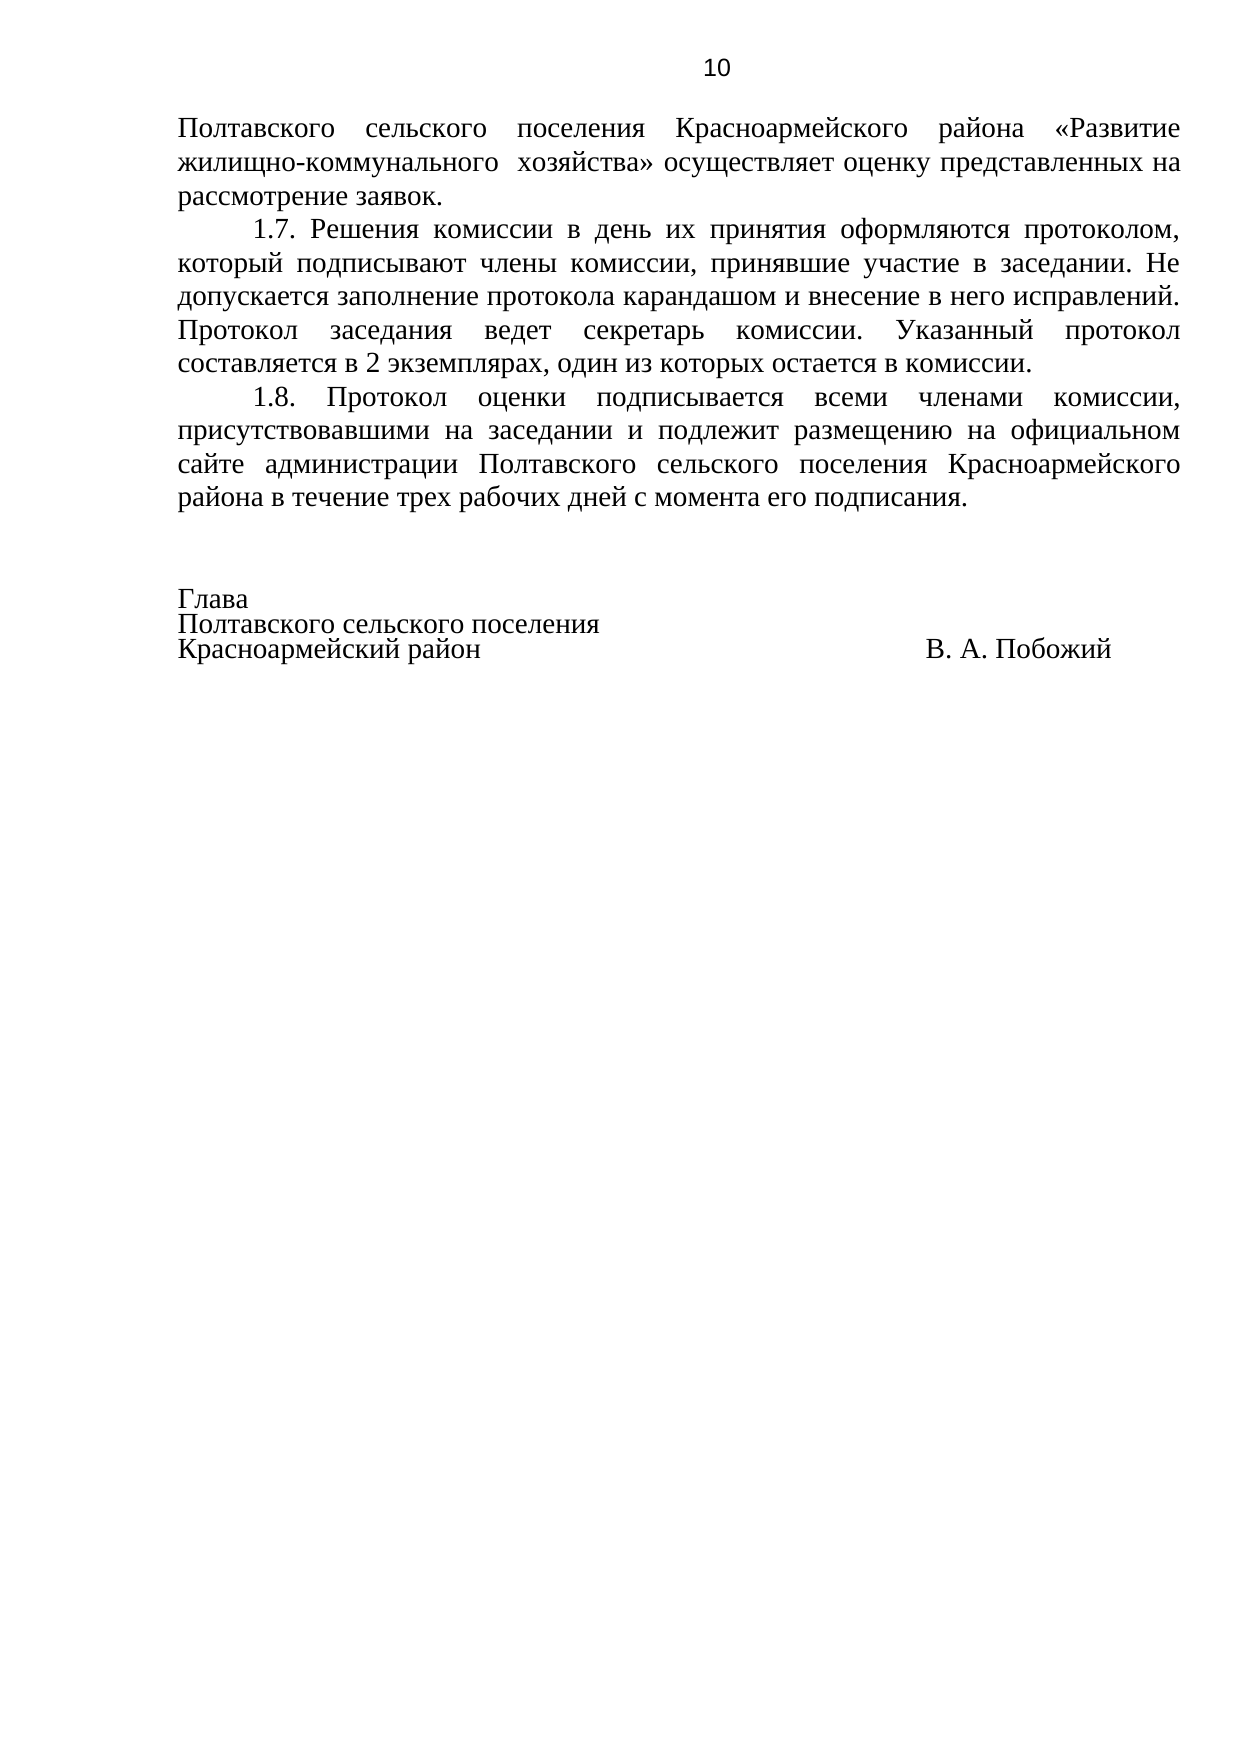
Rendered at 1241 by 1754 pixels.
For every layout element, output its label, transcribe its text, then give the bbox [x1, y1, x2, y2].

text Красноармейский район В. А. Побожий [177, 638, 1181, 663]
text 1.8. Протокол оценки подписывается всеми членами комиссии, присутствовавшими на заседании и подлежит размещению на официальном сайте администрации Полтавского сельского поселения Красноармейского района в течение трех рабочих дней с момента его подписания. [177, 379, 1181, 513]
text Глава [177, 588, 1181, 613]
text 1.7. Решения комиссии в день их принятия оформляются протоколом, который подписывают члены комиссии, принявшие участие в заседании. Не допускается заполнение протокола карандашом и внесение в него исправлений. Протокол заседания ведет секретарь комиссии. Указанный протокол составляется в 2 экземплярах, один из которых остается в комиссии. [177, 211, 1181, 379]
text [177, 111, 1181, 211]
text Полтавского сельского поселения [177, 613, 1181, 638]
